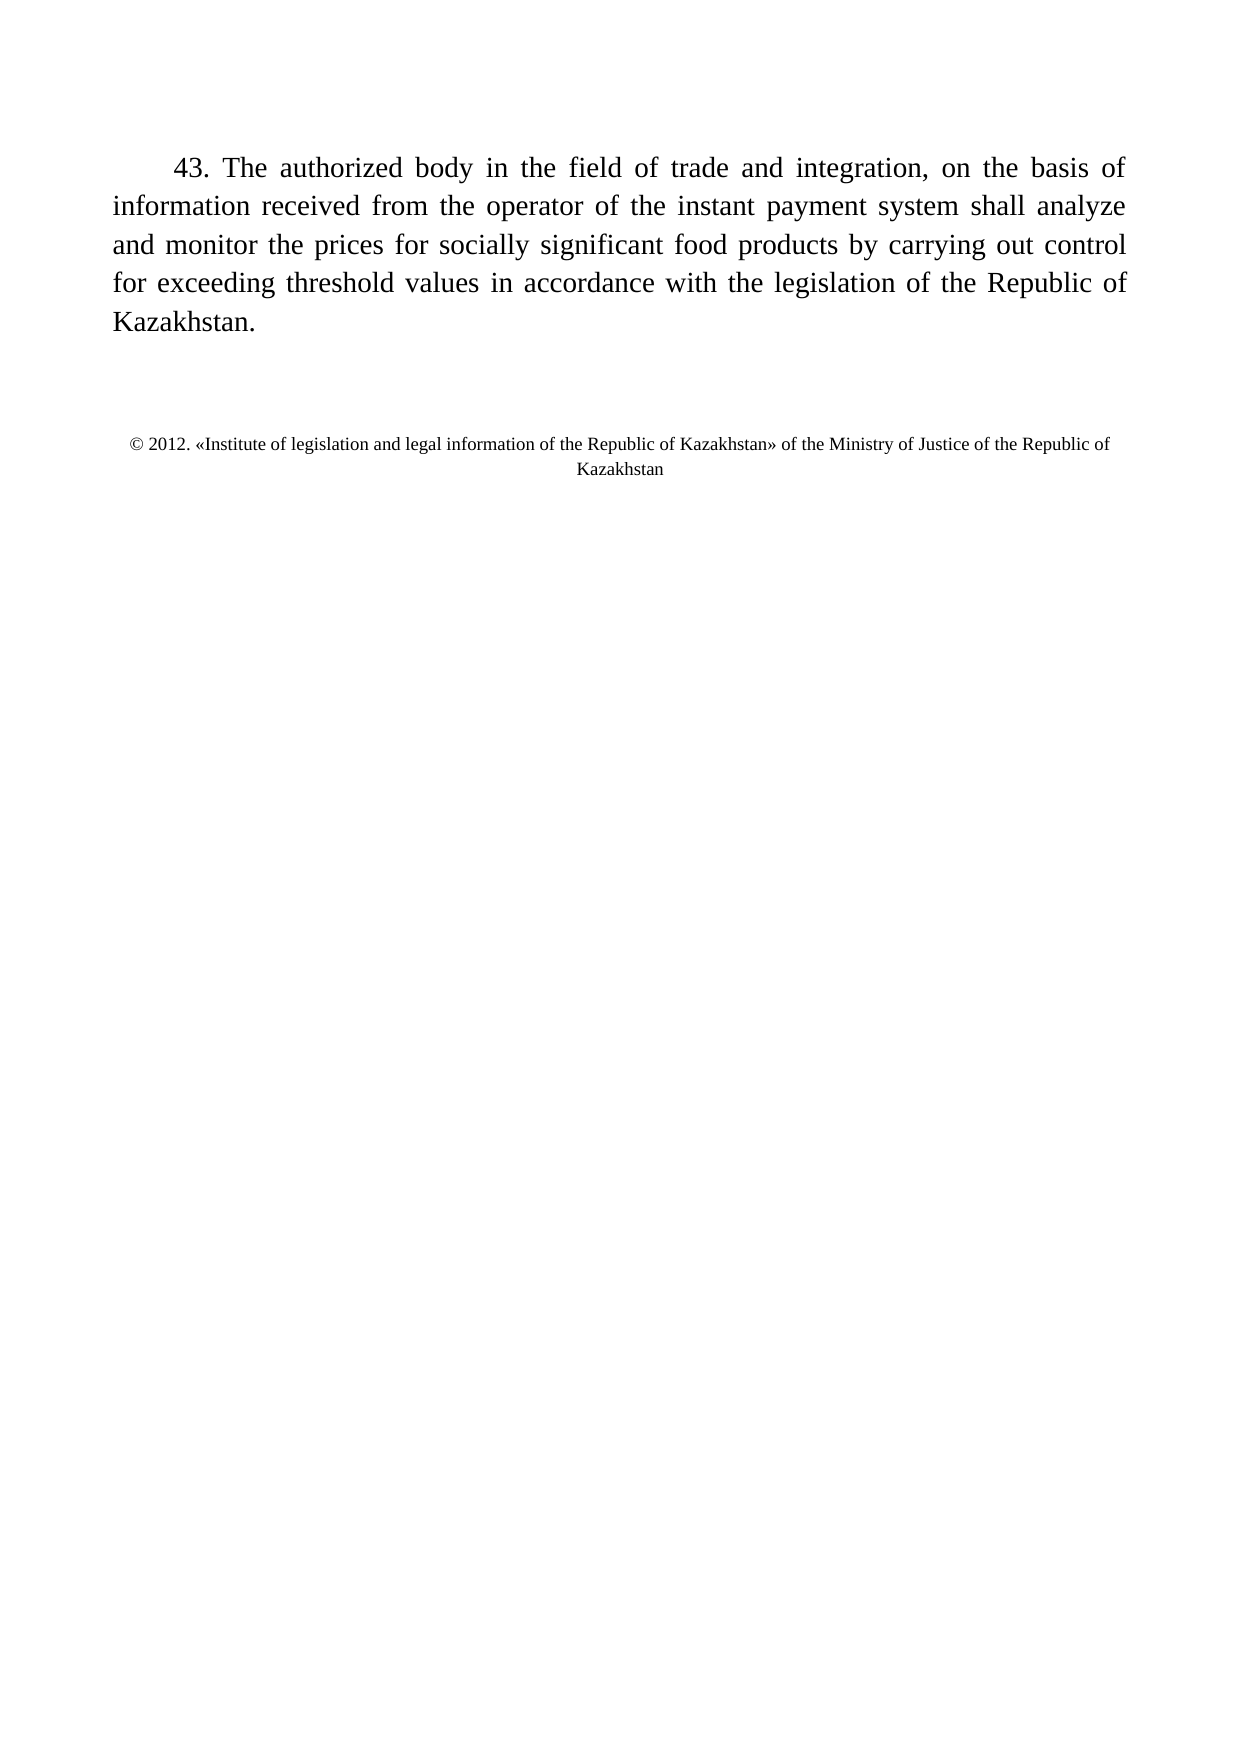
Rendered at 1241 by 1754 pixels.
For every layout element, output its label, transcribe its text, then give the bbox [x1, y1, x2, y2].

text © 2012. «Institute of legislation and legal information of the Republic of Kazakhstan» of the Ministry of Justice of the Republic of Kazakhstan [112, 433, 1128, 480]
text 43. The authorized body in the field of trade and integration, on the basis of information received from the operator of the instant payment system shall analyze and monitor the prices for socially significant food products by carrying out control for exceeding threshold values ​​in accordance with the legislation of the Republic of Kazakhstan. [112, 150, 1128, 338]
